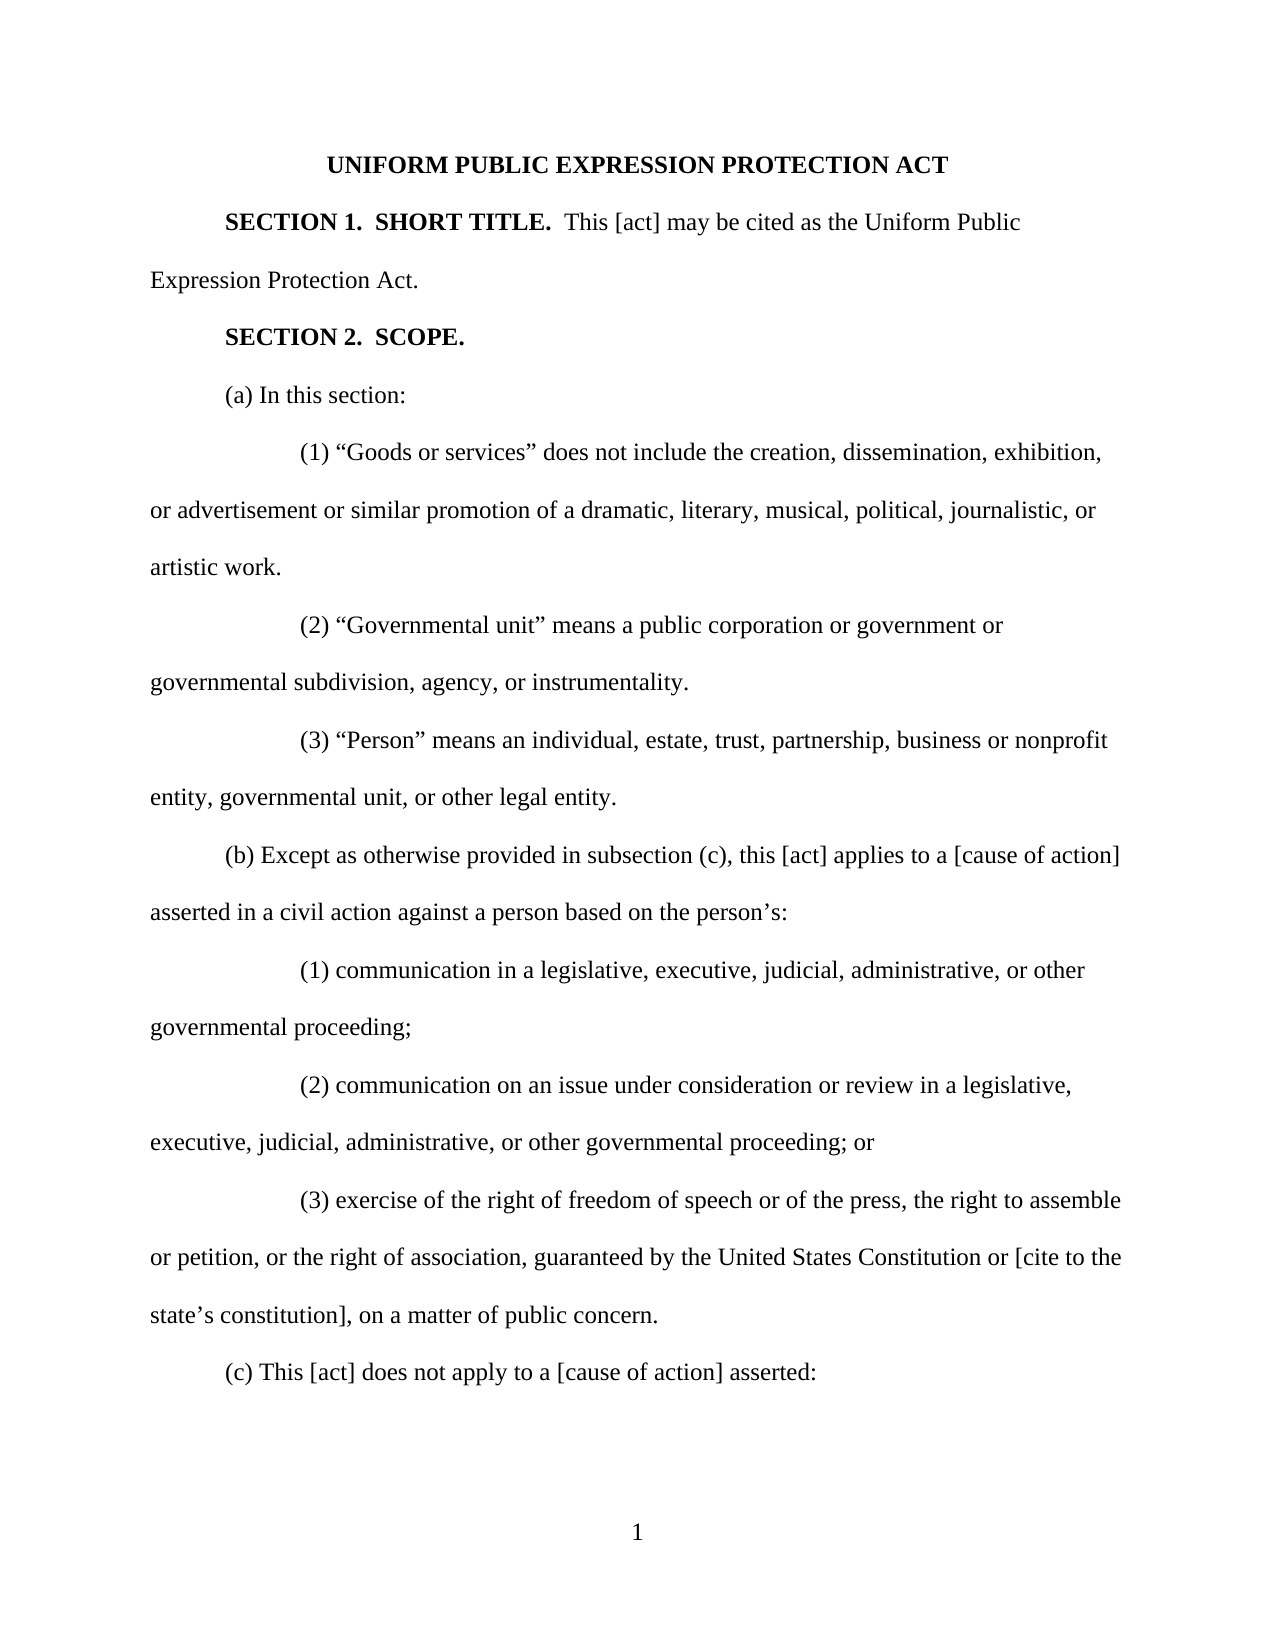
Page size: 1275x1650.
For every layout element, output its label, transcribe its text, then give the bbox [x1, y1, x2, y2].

text (3) “Person” means an individual, estate, trust, partnership, business or nonprofit entity, governmental unit, or other legal entity. [150, 725, 1125, 811]
text (2) “Governmental unit” means a public corporation or government or governmental subdivision, agency, or instrumentality. [150, 610, 1125, 696]
list (b) Except as otherwise provided in subsection (c), this [act] applies to a [cause of action] asserted in a civil action against a person based on the person’s: [150, 840, 1125, 926]
text SECTION 1. SHORT TITLE. This [act] may be cited as the Uniform Public Expression Protection Act. [150, 207, 1125, 294]
text (1) communication in a legislative, executive, judicial, administrative, or other governmental proceeding; [150, 955, 1125, 1041]
text (c) This [act] does not apply to a [cause of action] asserted: [150, 1357, 1125, 1386]
text (3) exercise of the right of freedom of speech or of the press, the right to assemble or petition, or the right of association, guaranteed by the United States Constitution or [cite to the state’s constitution], on a matter of public concern. [150, 1185, 1125, 1329]
text (a) In this section: [225, 380, 1125, 409]
text (1) “Goods or services” does not include the creation, dissemination, exhibition, or advertisement or similar promotion of a dramatic, literary, musical, political, journalistic, or artistic work. [150, 437, 1125, 581]
text SECTION 2. SCOPE. [150, 322, 1125, 351]
text (2) communication on an issue under consideration or review in a legislative, executive, judicial, administrative, or other governmental proceeding; or [150, 1070, 1125, 1156]
text UNIFORM PUBLIC EXPRESSION PROTECTION ACT [150, 150, 1125, 179]
